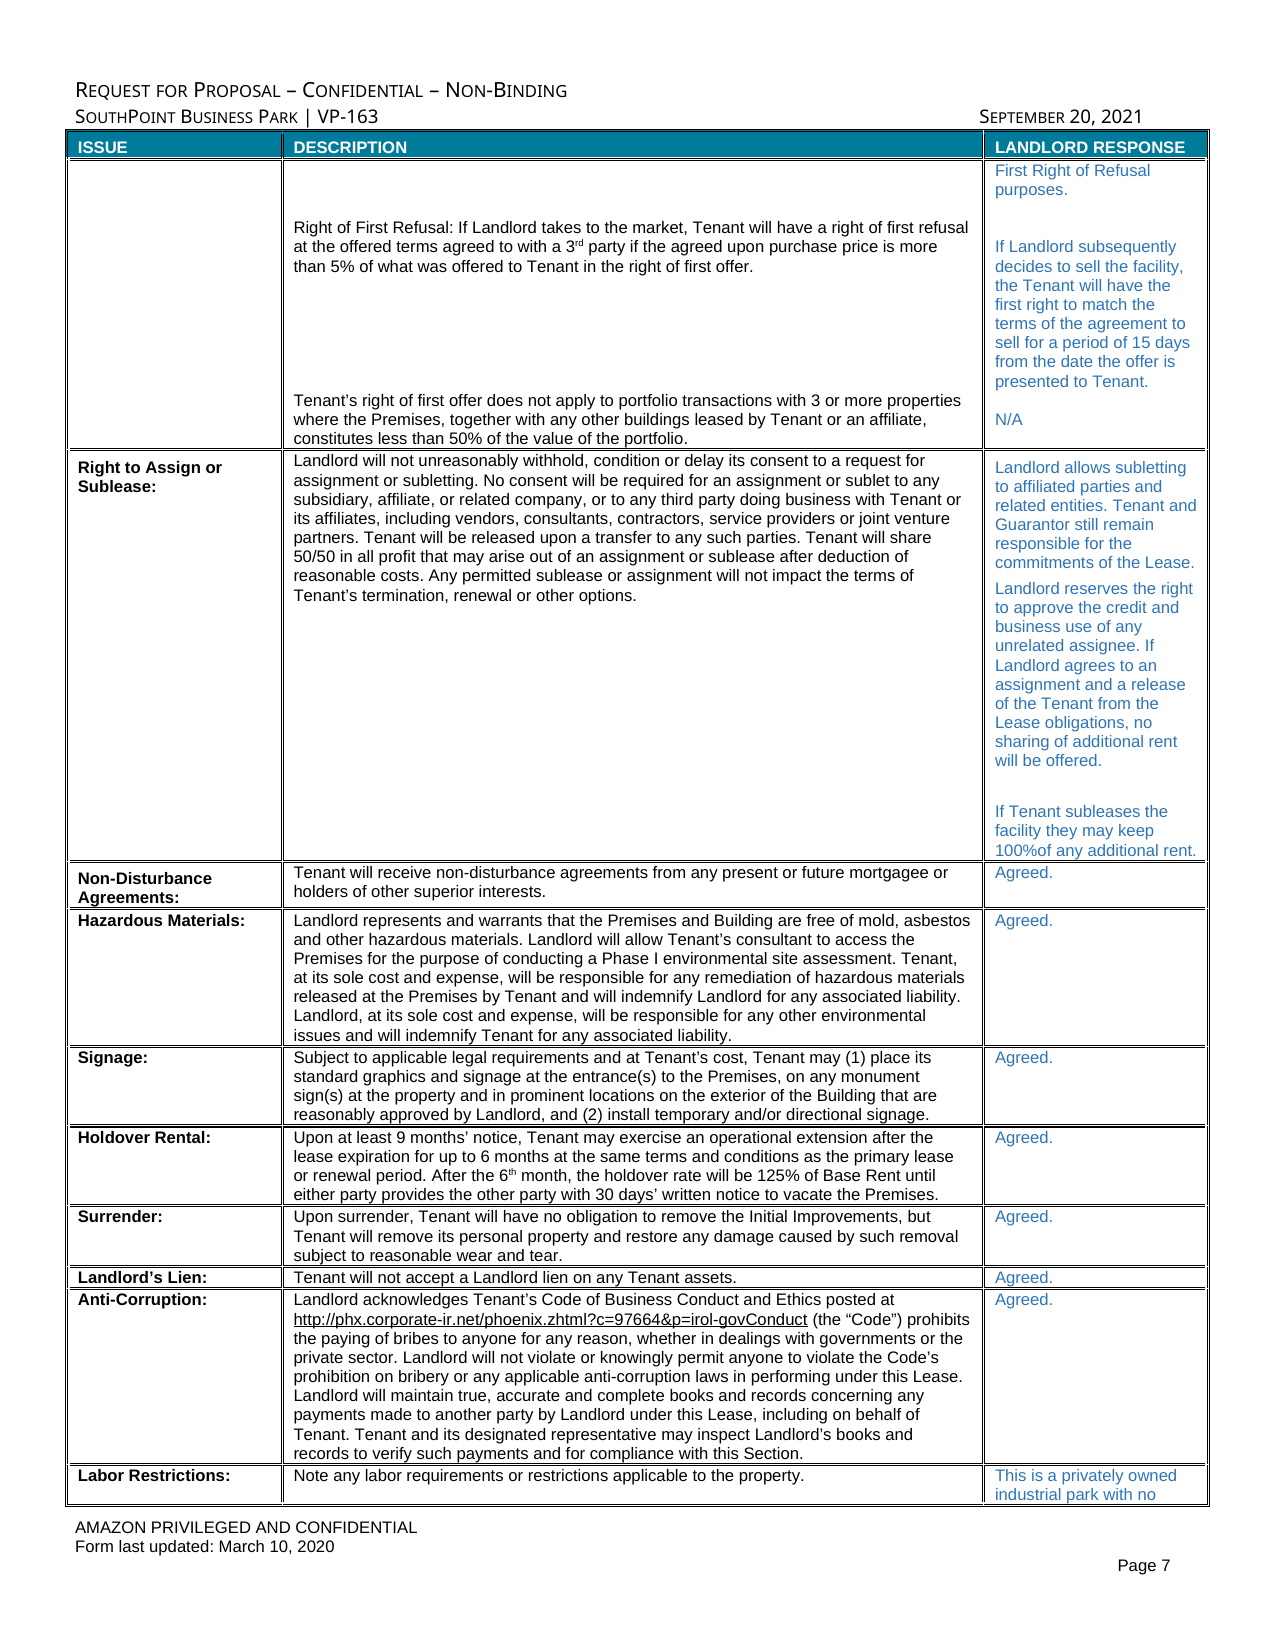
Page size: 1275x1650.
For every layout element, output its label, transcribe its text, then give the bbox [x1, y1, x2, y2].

table_cell Agreed. [985, 1045, 1207, 1124]
table_cell Signage: [68, 1045, 281, 1124]
table_header ISSUE [68, 132, 282, 157]
table_cell Upon at least 9 months’ notice, Tenant may exercise an operational extension after the lease expiration for up to 6 months at the same terms and conditions as the primary lease or renewal period. After the 6th month, the holdover rate will be 125% of Base Rent until either party provides the other party with 30 days’ written notice to vacate the Premises. [284, 1128, 982, 1204]
table_cell Right to Assign or Sublease: [66, 448, 282, 859]
table_cell Agreed. [984, 1287, 1208, 1463]
table_cell Landlord acknowledges Tenant’s Code of Business Conduct and Ethics posted at http://phx.corporate-ir.net/phoenix.zhtml?c=97664&p=irol-govConduct (the “Code”) prohibits the paying of bribes to anyone for any reason, whether in dealings with governments or the private sector. Landlord will not violate or knowingly permit anyone to violate the Code’s prohibition on bribery or any applicable anti-corruption laws in performing under this Lease. Landlord will maintain true, accurate and complete books and records concerning any payments made to another party by Landlord under this Lease, including on behalf of Tenant. Tenant and its designated representative may inspect Landlord’s books and records to verify such payments and for compliance with this Section. [284, 1290, 982, 1463]
table_cell Non-Disturbance Agreements: [68, 860, 281, 907]
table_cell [985, 158, 1207, 448]
table_cell Agreed. [984, 907, 1208, 1044]
table_cell Subject to applicable legal requirements and at Tenant’s cost, Tenant may (1) place its standard graphics and signage at the entrance(s) to the Premises, on any monument sign(s) at the property and in prominent locations on the exterior of the Building that are reasonably approved by Landlord, and (2) install temporary and/or directional signage. [284, 1048, 982, 1124]
table_cell Holdover Rental: [66, 1124, 282, 1204]
table_cell Agreed. [985, 1265, 1207, 1287]
table_cell Tenant will receive non-disturbance agreements from any present or future mortgagee or holders of other superior interests. [284, 863, 982, 907]
table_cell Agreed. [984, 1204, 1208, 1265]
table_cell Hazardous Materials: [66, 907, 282, 1044]
table_cell Landlord represents and warrants that the Premises and Building are free of mold, asbestos and other hazardous materials. Landlord will allow Tenant’s consultant to access the Premises for the purpose of conducting a Phase I environmental site assessment. Tenant, at its sole cost and expense, will be responsible for any remediation of hazardous materials released at the Premises by Tenant and will indemnify Landlord for any associated liability. Landlord, at its sole cost and expense, will be responsible for any other environmental issues and will indemnify Tenant for any associated liability. [284, 910, 982, 1044]
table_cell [282, 1466, 983, 1504]
table_cell Landlord’s Lien: [68, 1265, 281, 1287]
table_header LANDLORD RESPONSE [984, 132, 1207, 157]
table_cell Landlord will not unreasonably withhold, condition or delay its consent to a request for assignment or subletting. No consent will be required for an assignment or sublet to any subsidiary, affiliate, or related company, or to any third party doing business with Tenant or its affiliates, including vendors, consultants, contractors, service providers or joint venture partners. Tenant will be released upon a transfer to any such parties. Tenant will share 50/50 in all profit that may arise out of an assignment or sublease after deduction of reasonable costs. Any permitted sublease or assignment will not impact the terms of Tenant’s termination, renewal or other options. [284, 451, 982, 859]
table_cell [68, 158, 281, 448]
table_cell Surrender: [66, 1204, 282, 1265]
table_header DESCRIPTION [282, 132, 983, 157]
table_cell Anti-Corruption: [66, 1287, 282, 1463]
table_cell Upon surrender, Tenant will have no obligation to remove the Initial Improvements, but Tenant will remove its personal property and restore any damage caused by such removal subject to reasonable wear and tear. [284, 1207, 982, 1265]
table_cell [284, 161, 982, 448]
table_cell Landlord allows subletting to affiliated parties and related entities. Tenant and Guarantor still remain responsible for the commitments of the Lease. Landlord reserves the right to approve the credit and business use of any unrelated assignee. If Landlord agrees to an assignment and a release of the Tenant from the Lease obligations, no sharing of additional rent will be offered. If Tenant subleases the facility they may keep 100%of any additional rent. [984, 448, 1208, 859]
table_cell Labor Restrictions: [68, 1463, 282, 1504]
table_cell Agreed. [984, 1124, 1208, 1204]
table_cell Agreed. [985, 860, 1207, 907]
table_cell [984, 1463, 1207, 1504]
table_cell Tenant will not accept a Landlord lien on any Tenant assets. [284, 1268, 982, 1287]
